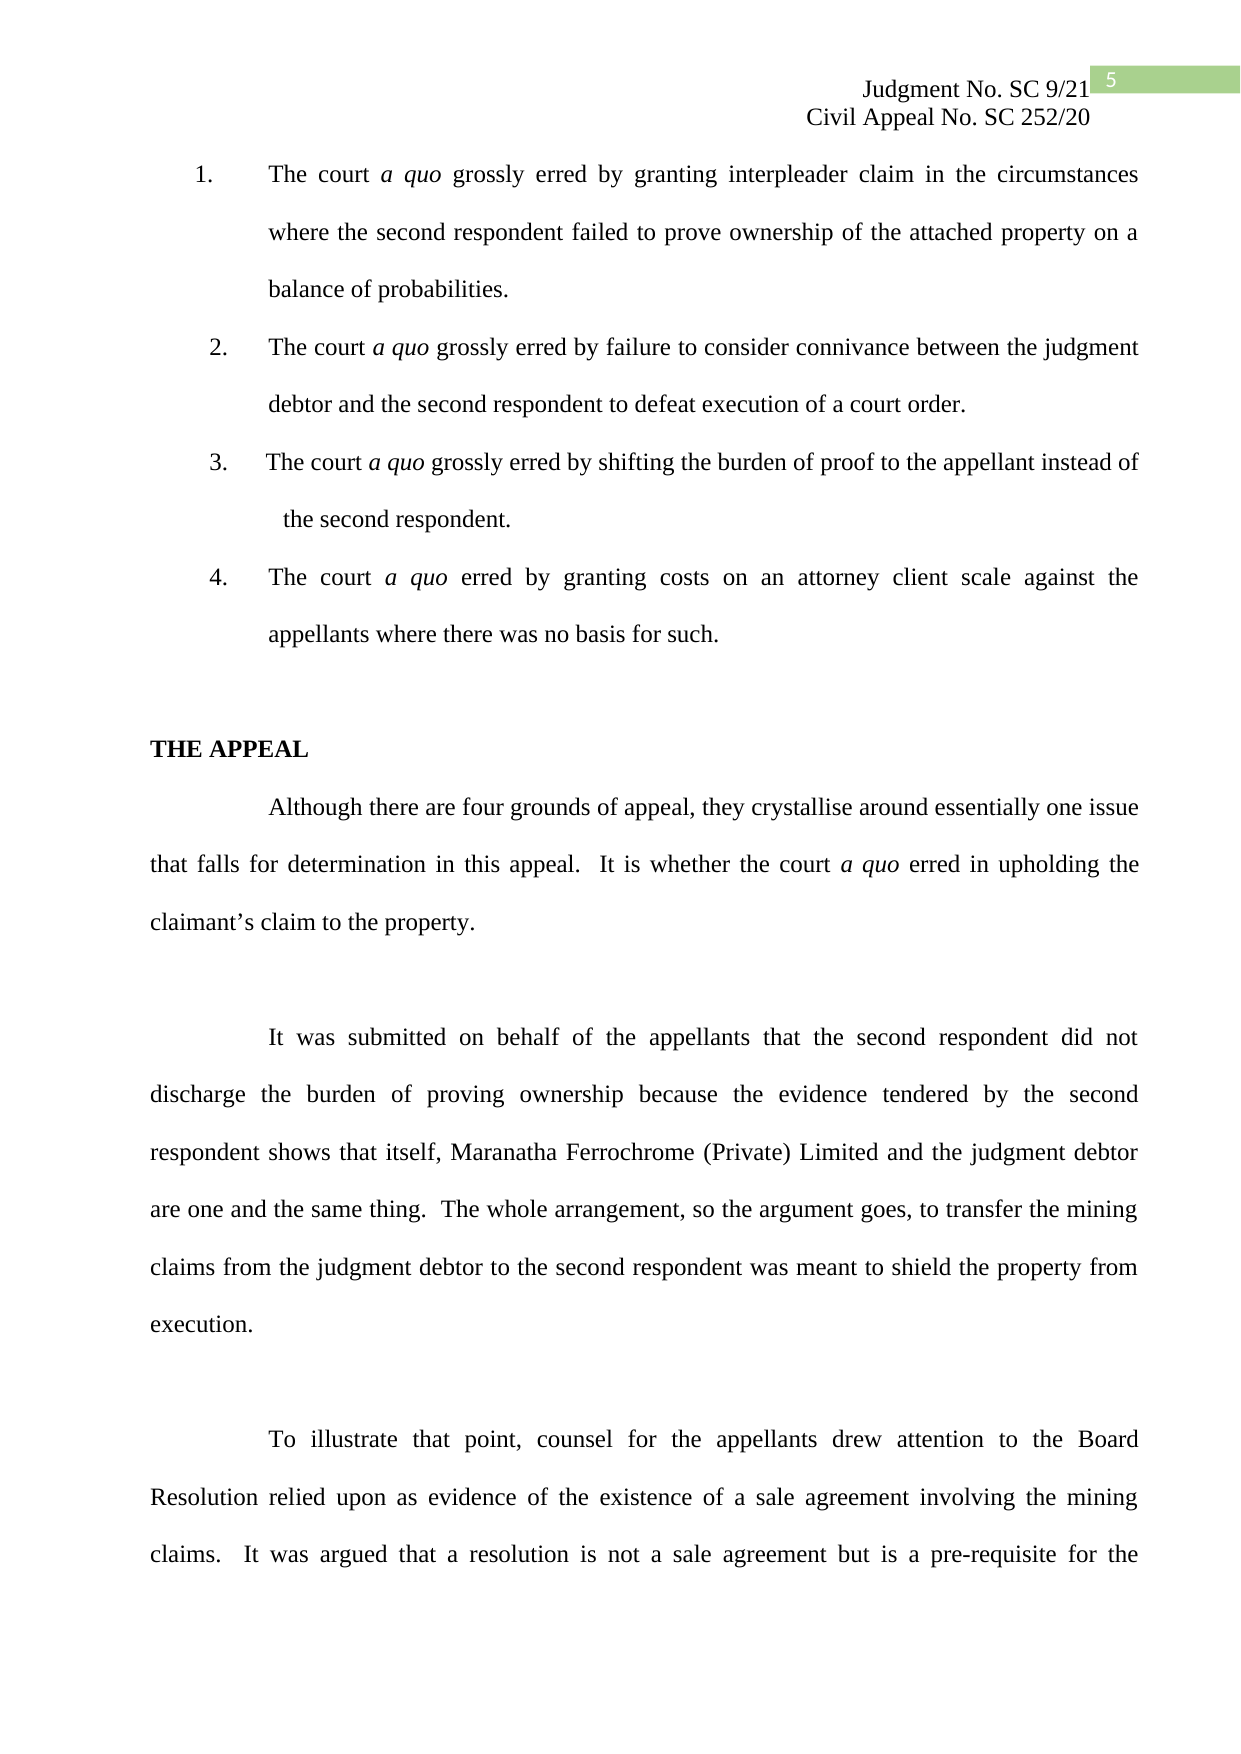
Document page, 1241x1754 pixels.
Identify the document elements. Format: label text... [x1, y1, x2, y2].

list The court a quo grossly erred by granting interpleader claim in the circumstances where the second respondent failed to prove ownership of the attached property on a balance of probabilities. [194, 159, 1139, 303]
list The court a quo grossly erred by failure to consider connivance between the judgment debtor and the second respondent to defeat execution of a court order. [209, 332, 1139, 418]
list The court a quo erred by granting costs on an attorney client scale against the appellants where there was no basis for such. [209, 562, 1139, 648]
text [150, 1424, 1139, 1568]
text THE APPEAL [150, 734, 1139, 763]
text It was submitted on behalf of the appellants that the second respondent did not discharge the burden of proving ownership because the evidence tendered by the second respondent shows that itself, Maranatha Ferrochrome (Private) Limited and the judgment debtor are one and the same thing. The whole arrangement, so the argument goes, to transfer the mining claims from the judgment debtor to the second respondent was meant to shield the property from execution. [150, 1022, 1139, 1338]
text 3. The court a quo grossly erred by shifting the burden of proof to the appellant instead of the second respondent. [209, 447, 1139, 533]
text Although there are four grounds of appeal, they crystallise around essentially one issue that falls for determination in this appeal. It is whether the court a quo erred in upholding the claimant’s claim to the property. [150, 792, 1139, 936]
